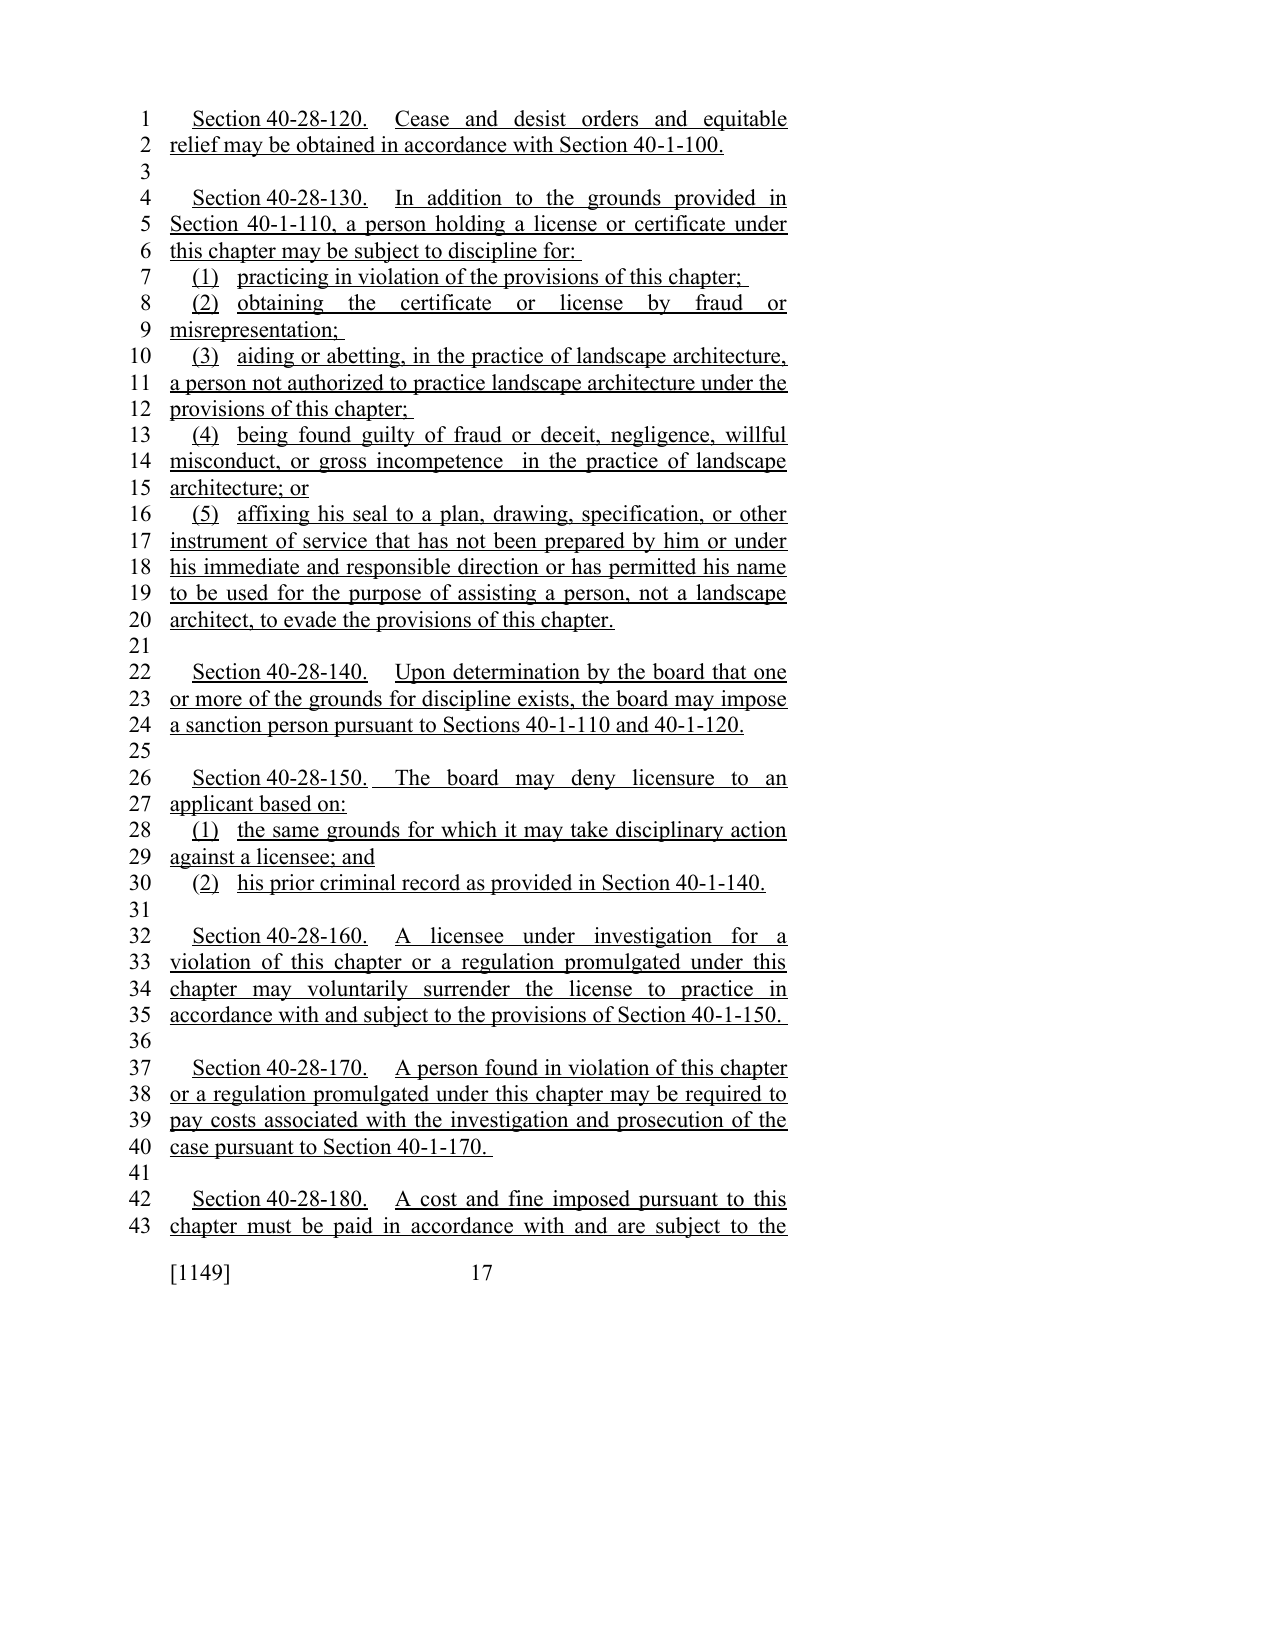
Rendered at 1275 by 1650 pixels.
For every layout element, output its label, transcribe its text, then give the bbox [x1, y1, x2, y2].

text Section 40-28-160. A licensee under investigation for a violation of this chapter or a regulation promulgated under this chapter may voluntarily surrender the license to practice in accordance with and subject to the provisions of Section 40-1-150. [169, 972, 787, 998]
text (5) affixing his seal to a plan, drawing, specification, or other instrument of service that has not been prepared by him or under his immediate and responsible direction or has permitted his name to be used for the purpose of assisting a person, not a landscape architect, to evade the provisions of this chapter. [169, 500, 787, 550]
text Section 40-28-140. Upon determination by the board that one or more of the grounds for discipline exists, the board may impose a sanction person pursuant to Sections 40-1-110 and 40-1-120. [169, 709, 787, 737]
text Section 40-28-120. Cease and desist orders and equitable relief may be obtained in accordance with Section 40-1-100. [169, 105, 787, 158]
text (1) practicing in violation of the provisions of this chapter; [169, 263, 787, 289]
text (3) aiding or abetting, in the practice of landscape architecture, a person not authorized to practice landscape architecture under the provisions of this chapter; [169, 392, 787, 421]
text (2) obtaining the certificate or license by fraud or misrepresentation; [169, 289, 787, 342]
text (2) his prior criminal record as provided in Section 40-1-140. [169, 869, 787, 896]
text Section 40-28-150. The board may deny licensure to an applicant based on: [169, 764, 787, 817]
text Section 40-28-130. In addition to the grounds provided in Section 40-1-110, a person holding a license or certificate under this chapter may be subject to discipline for: [169, 234, 787, 263]
text (4) being found guilty of fraud or deceit, negligence, willful misconduct, or gross incompetence in the practice of landscape architecture; or [169, 421, 787, 470]
text Section 40-28-140. Upon determination by the board that one or more of the grounds for discipline exists, the board may impose a sanction person pursuant to Sections 40-1-110 and 40-1-120. [169, 658, 787, 708]
text Section 40-28-160. A licensee under investigation for a violation of this chapter or a regulation promulgated under this chapter may voluntarily surrender the license to practice in accordance with and subject to the provisions of Section 40-1-150. [169, 999, 787, 1024]
text (3) aiding or abetting, in the practice of landscape architecture, a person not authorized to practice landscape architecture under the provisions of this chapter; [169, 342, 787, 391]
text Section 40-28-160. A licensee under investigation for a violation of this chapter or a regulation promulgated under this chapter may voluntarily surrender the license to practice in accordance with and subject to the provisions of Section 40-1-150. [169, 922, 787, 971]
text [169, 1186, 787, 1235]
text Section 40-28-130. In addition to the grounds provided in Section 40-1-110, a person holding a license or certificate under this chapter may be subject to discipline for: [169, 184, 787, 233]
text (4) being found guilty of fraud or deceit, negligence, willful misconduct, or gross incompetence in the practice of landscape architecture; or [169, 471, 787, 500]
text Section 40-28-170. A person found in violation of this chapter or a regulation promulgated under this chapter may be required to pay costs associated with the investigation and prosecution of the case pursuant to Section 40-1-170. [169, 1131, 787, 1159]
text Section 40-28-170. A person found in violation of this chapter or a regulation promulgated under this chapter may be required to pay costs associated with the investigation and prosecution of the case pursuant to Section 40-1-170. [169, 1104, 787, 1129]
text (1) the same grounds for which it may take disciplinary action against a licensee; and [169, 817, 787, 869]
text Section 40-28-170. A person found in violation of this chapter or a regulation promulgated under this chapter may be required to pay costs associated with the investigation and prosecution of the case pursuant to Section 40-1-170. [169, 1054, 787, 1103]
